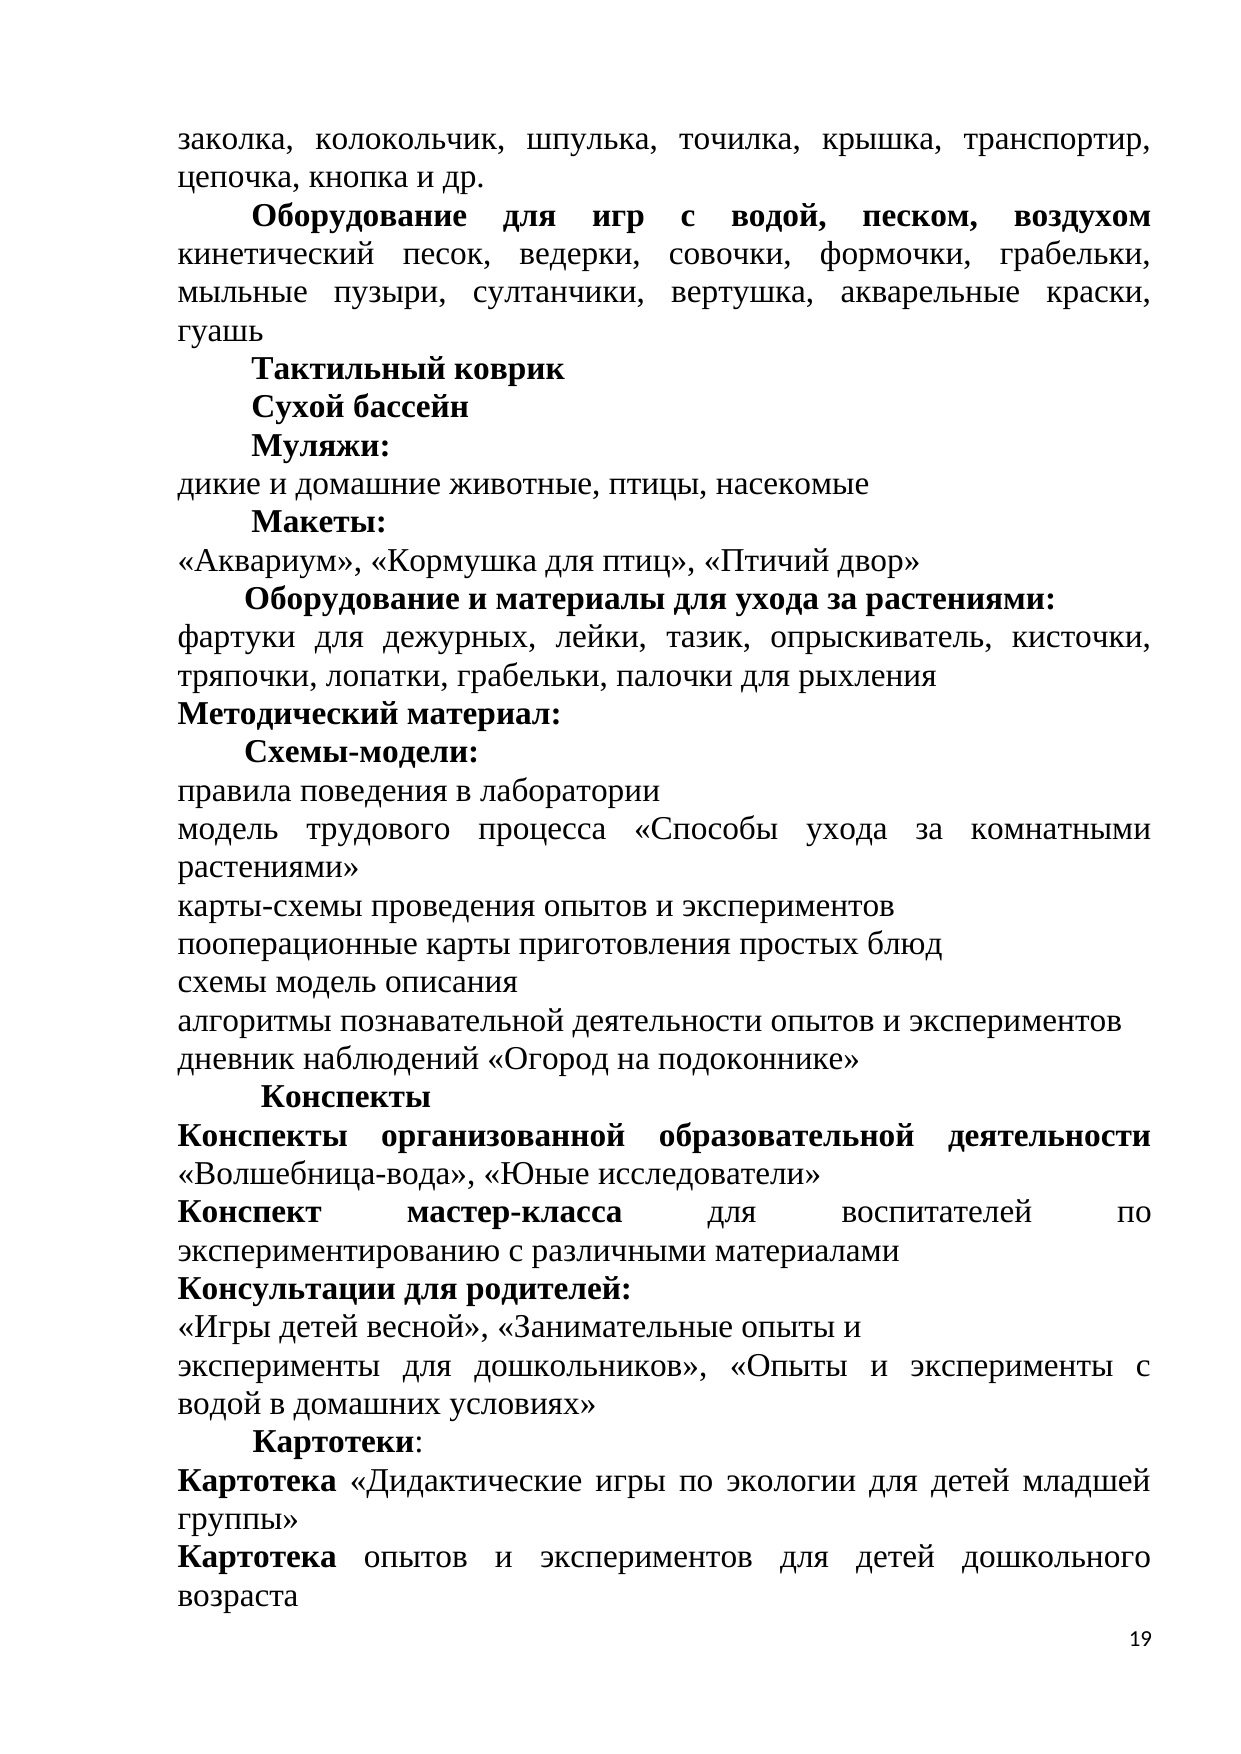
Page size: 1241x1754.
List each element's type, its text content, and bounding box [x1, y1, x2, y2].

text Оборудование для игр с водой, песком, воздухом кинетический песок, ведерки, совочки, формочки, грабельки, мыльные пузыри, султанчики, вертушка, акварельные краски, гуашь [177, 195, 1152, 348]
text дикие и домашние животные, птицы, насекомые [177, 463, 1152, 501]
text Оборудование и материалы для ухода за растениями: [177, 578, 1152, 616]
text Тактильный коврик [177, 348, 1152, 386]
text алгоритмы познавательной деятельности опытов и экспериментов [177, 1000, 1152, 1038]
text Конспект мастер-класса для воспитателей по экспериментированию с различными материалами [177, 1191, 1152, 1268]
text схемы модель описания [177, 961, 1152, 1000]
text Консультации для родителей: [177, 1268, 1152, 1306]
text Картотеки: [177, 1421, 1152, 1460]
text Муляжи: [177, 425, 1152, 463]
text Сухой бассейн [177, 386, 1152, 425]
text Картотека опытов и экспериментов для детей дошкольного возраста [177, 1536, 1152, 1613]
text «Игры детей весной», «Занимательные опыты и [177, 1306, 1152, 1345]
text Конспекты организованной образовательной деятельности «Волшебница-вода», «Юные исследователи» [177, 1115, 1152, 1191]
text Схемы-модели: [177, 731, 1152, 770]
text Конспекты [177, 1076, 1152, 1115]
text «Аквариум», «Кормушка для птиц», «Птичий двор» [177, 540, 1152, 578]
text правила поведения в лаборатории [177, 770, 1152, 808]
text модель трудового процесса «Способы ухода за комнатными растениями» [177, 808, 1152, 885]
text фартуки для дежурных, лейки, тазик, опрыскиватель, кисточки, тряпочки, лопатки, грабельки, палочки для рыхления [177, 616, 1152, 693]
text пооперационные карты приготовления простых блюд [177, 923, 1152, 961]
text Макеты: [177, 501, 1152, 540]
text Методический материал: [177, 693, 1152, 731]
text карты-схемы проведения опытов и экспериментов [177, 885, 1152, 923]
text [177, 118, 1152, 195]
text эксперименты для дошкольников», «Опыты и эксперименты с водой в домашних условиях» [177, 1345, 1152, 1421]
text Картотека «Дидактические игры по экологии для детей младшей группы» [177, 1460, 1152, 1536]
text дневник наблюдений «Огород на подоконнике» [177, 1038, 1152, 1076]
